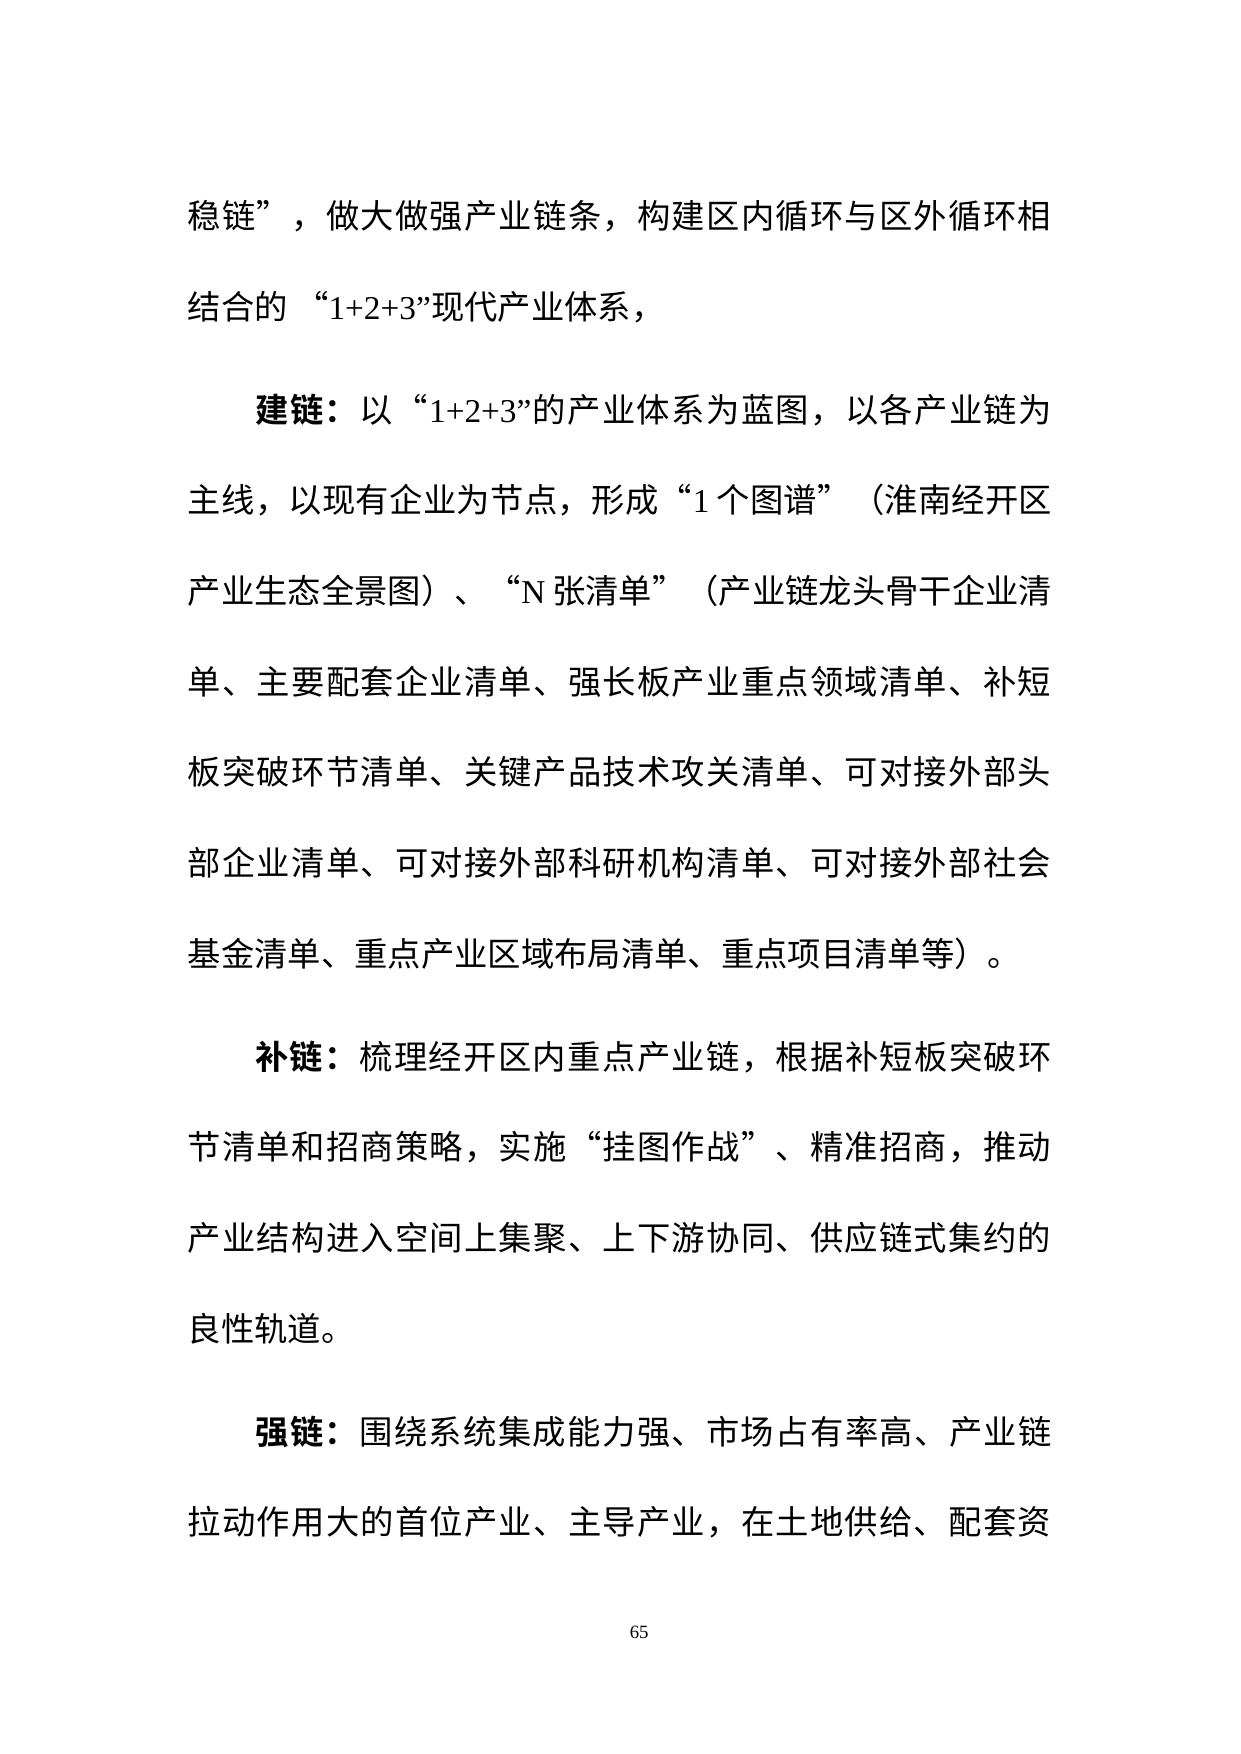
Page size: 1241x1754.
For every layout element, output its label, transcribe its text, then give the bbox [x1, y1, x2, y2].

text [187, 1384, 1053, 1566]
text 建链：以“1+2+3”的产业体系为蓝图，以各产业链为主线，以现有企业为节点，形成“1个图谱”（淮南经开区产业生态全景图）、“N张清单”（产业链龙头骨干企业清单、主要配套企业清单、强长板产业重点领域清单、补短板突破环节清单、关键产品技术攻关清单、可对接外部头部企业清单、可对接外部科研机构清单、可对接外部社会基金清单、重点产业区域布局清单、重点项目清单等）。 [187, 362, 1053, 997]
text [187, 169, 1053, 350]
text 补链：梳理经开区内重点产业链，根据补短板突破环节清单和招商策略，实施“挂图作战”、精准招商，推动产业结构进入空间上集聚、上下游协同、供应链式集约的良性轨道。 [187, 1009, 1053, 1372]
